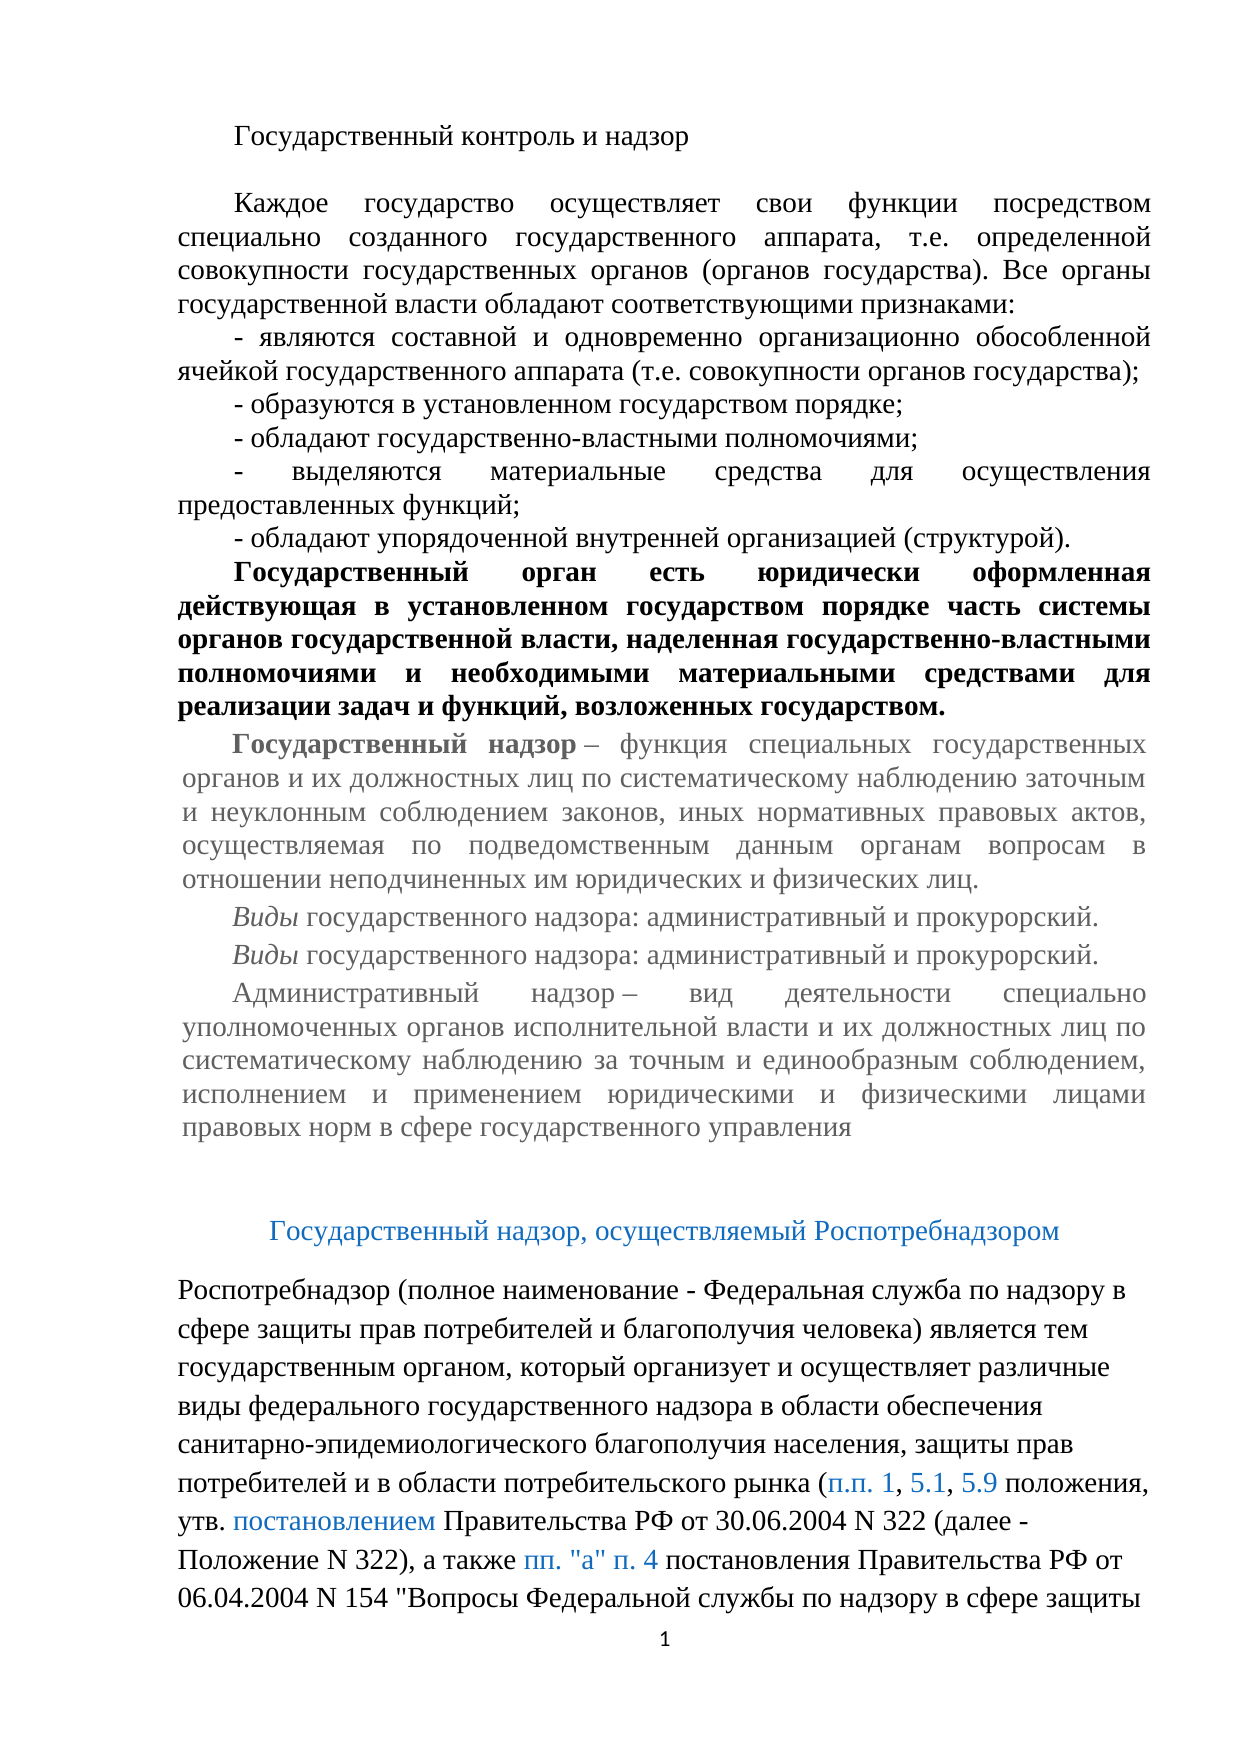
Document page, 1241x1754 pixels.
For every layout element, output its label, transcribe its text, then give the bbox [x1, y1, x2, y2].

text - обладают упорядоченной внутренней организацией (структурой). [177, 521, 1152, 554]
text Государственный орган есть юридически оформленная действующая в установленном государством порядке часть системы органов государственной власти, наделенная государственно-властными полномочиями и необходимыми материальными средствами для реализации задач и функций, возложенных государством. [177, 554, 1152, 722]
text - выделяются материальные средства для осуществления предоставленных функций; [177, 453, 1152, 521]
text - образуются в установленном государством порядке; [177, 386, 1152, 420]
text Каждое государство осуществляет свои функции посредством специально созданного государственного аппарата, т.е. определенной совокупности государственных органов (органов государства). Все органы государственной власти обладают соответствующими признаками: [177, 185, 1152, 319]
text - являются составной и одновременно организационно обособленной ячейкой государственного аппарата (т.е. совокупности органов государства); [177, 319, 1152, 386]
text Виды государственного надзора: административный и прокурорский. [182, 899, 1147, 932]
text Государственный контроль и надзор [177, 118, 1152, 152]
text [177, 1272, 1152, 1614]
text - обладают государственно-властными полномочиями; [177, 420, 1152, 453]
text Государственный надзор – функция специальных государственных органов и их должностных лиц по систематическому наблюдению заточным и неуклонным соблюдением законов, иных нормативных правовых актов, осуществляемая по подведомственным данным органам вопросам в отношении неподчиненных им юридических и физических лиц. [182, 727, 1147, 894]
text Государственный надзор, осуществляемый Роспотребнадзором [177, 1213, 1152, 1246]
text Административный надзор – вид деятельности специально уполномоченных органов исполнительной власти и их должностных лиц по систематическому наблюдению за точным и единообразным соблюдением, исполнением и применением юридическими и физическими лицами правовых норм в сфере государственного управления [182, 975, 1147, 1143]
text Виды государственного надзора: административный и прокурорский. [182, 937, 1147, 971]
